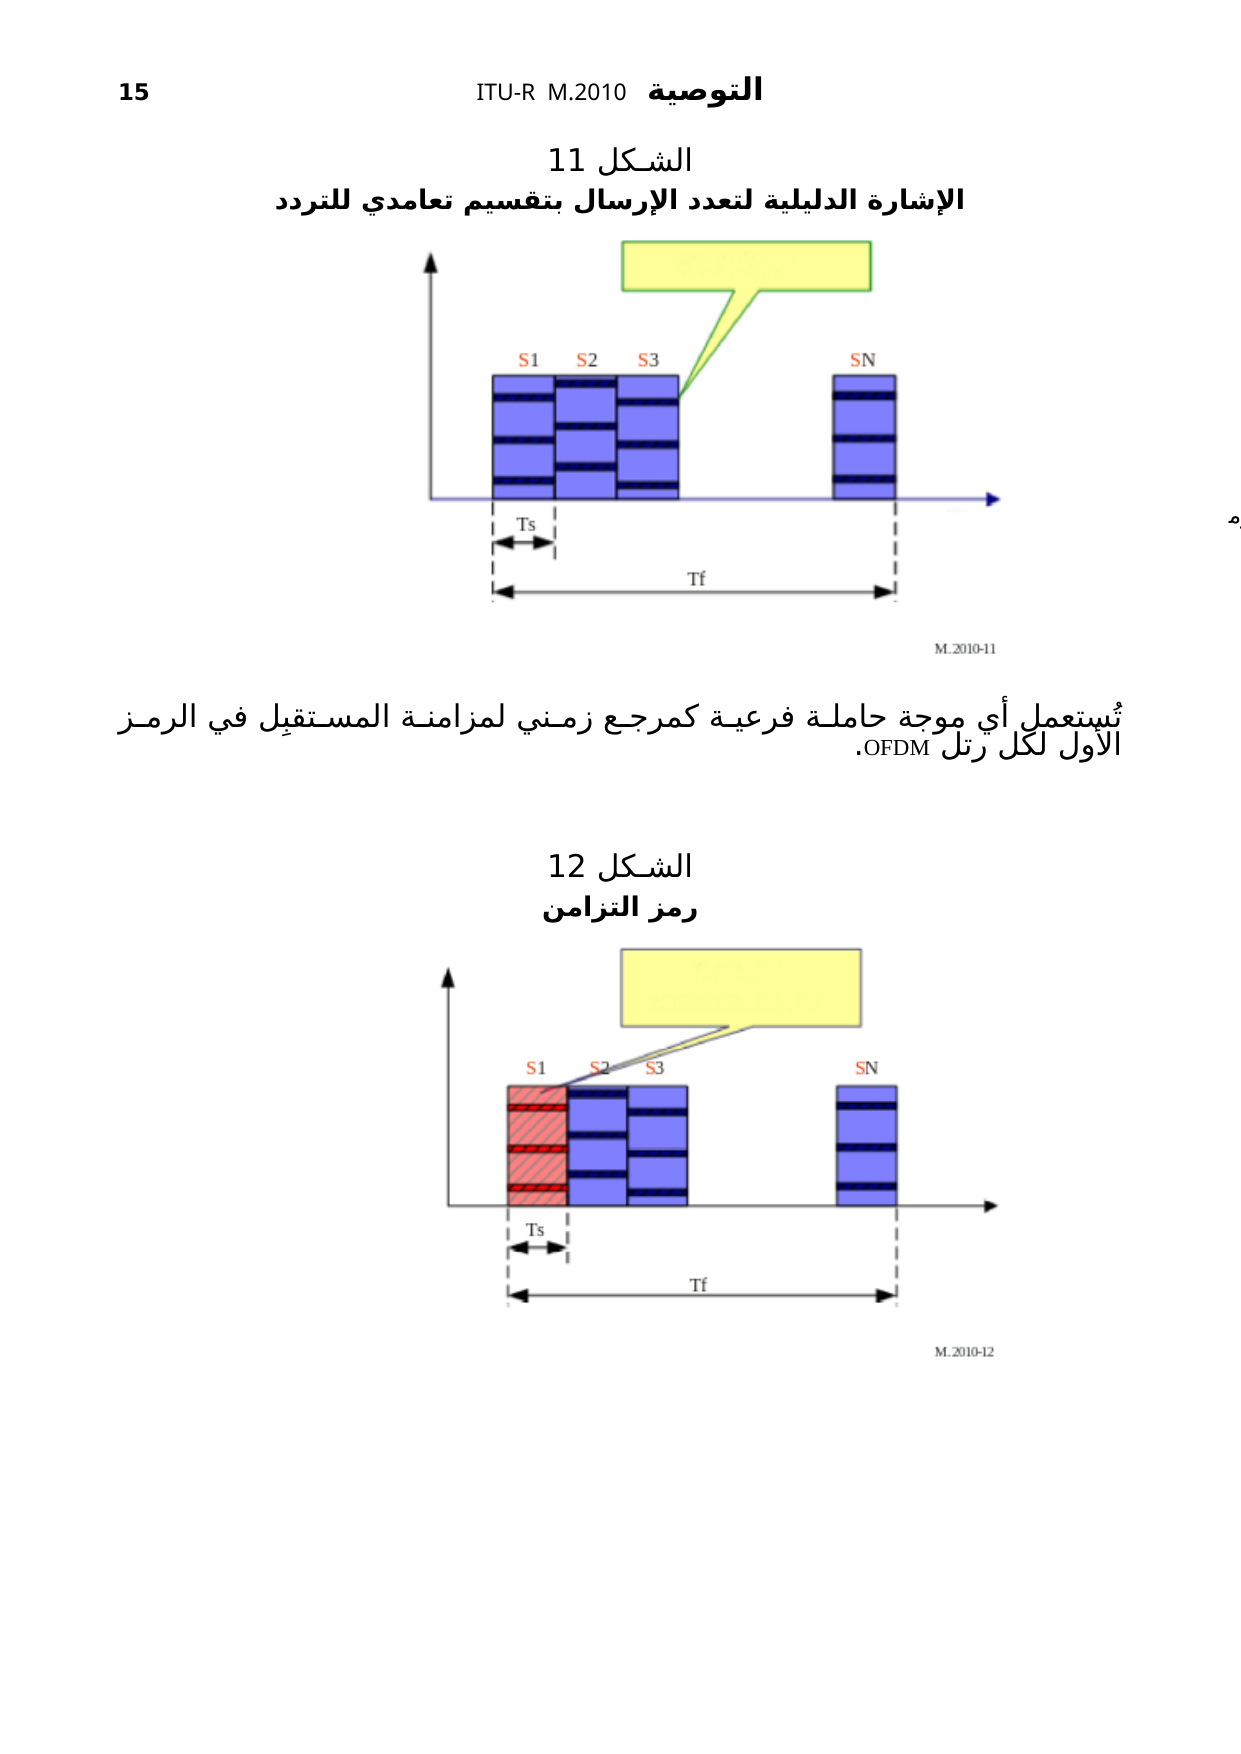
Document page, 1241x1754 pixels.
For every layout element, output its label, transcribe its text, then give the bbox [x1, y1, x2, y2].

text الشـكل 12 [118, 854, 1122, 883]
title الإشارة الدليلية لتعدد الإرسال بتقسيم تعامدي للتردد [311, 189, 1122, 214]
title رمز التزامن [118, 896, 623, 921]
text الشـكل 11 [118, 148, 1122, 177]
title رمز التزامن [601, 896, 1122, 921]
title الإشارة الدليلية لتعدد الإرسال بتقسيم تعامدي للتردد [118, 189, 333, 214]
text تُستعمل أي موجة حاملة فرعية كمرجع زمني لمزامنة المستقبِل في الرمز الأول لكل رتل OFDM. [118, 704, 1122, 762]
